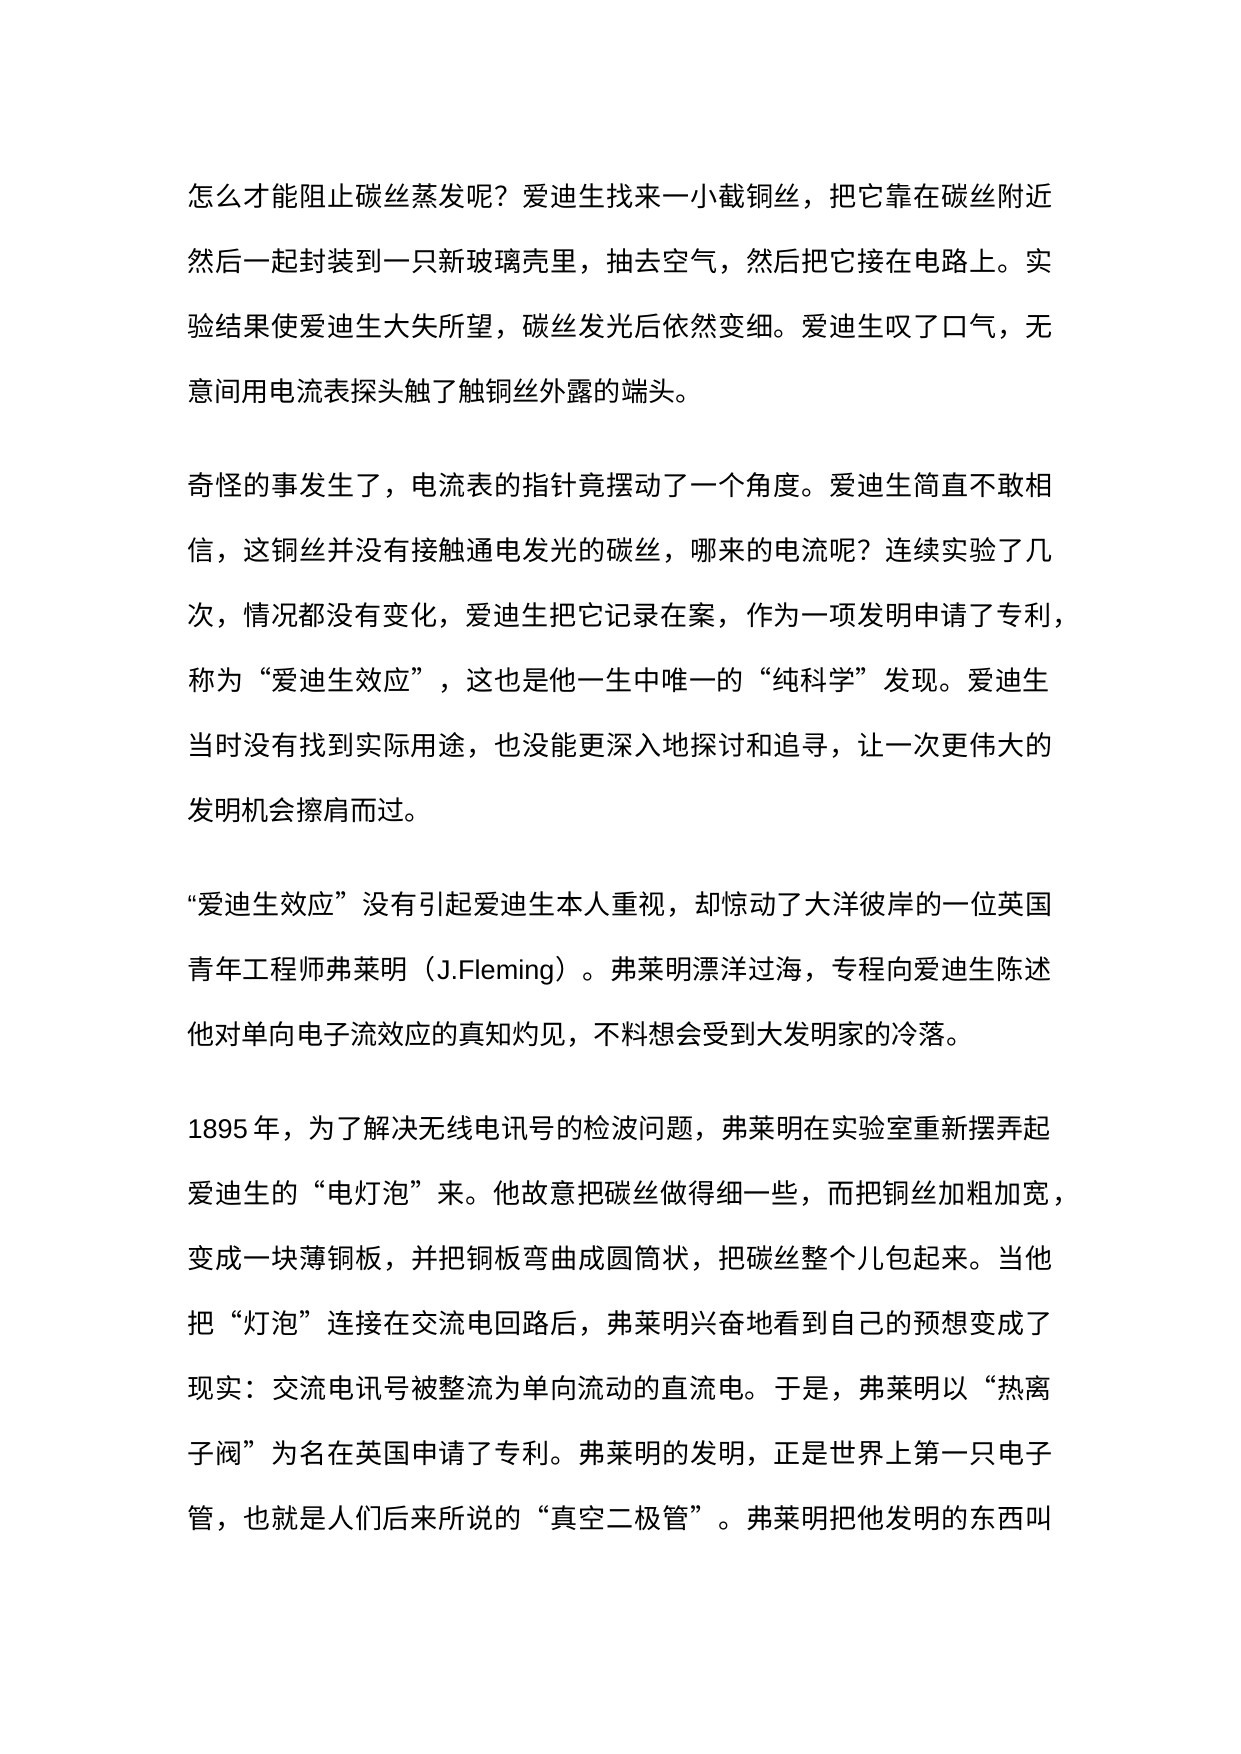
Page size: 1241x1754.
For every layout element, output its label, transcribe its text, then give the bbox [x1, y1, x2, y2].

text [187, 1094, 1053, 1549]
text “爱迪生效应”没有引起爱迪生本人重视，却惊动了大洋彼岸的一位英国青年工程师弗莱明（J.Fleming）。弗莱明漂洋过海，专程向爱迪生陈述他对单向电子流效应的真知灼见，不料想会受到大发明家的冷落。 [187, 870, 1053, 1065]
text 怎么才能阻止碳丝蒸发呢？爱迪生找来一小截铜丝，把它靠在碳丝附近然后一起封装到一只新玻璃壳里，抽去空气，然后把它接在电路上。实验结果使爱迪生大失所望，碳丝发光后依然变细。爱迪生叹了口气，无意间用电流表探头触了触铜丝外露的端头。 [187, 162, 1053, 422]
text 奇怪的事发生了，电流表的指针竟摆动了一个角度。爱迪生简直不敢相信，这铜丝并没有接触通电发光的碳丝，哪来的电流呢？连续实验了几次，情况都没有变化，爱迪生把它记录在案，作为一项发明申请了专利，称为“爱迪生效应”，这也是他一生中唯一的“纯科学”发现。爱迪生当时没有找到实际用途，也没能更深入地探讨和追寻，让一次更伟大的发明机会擦肩而过。 [187, 451, 1053, 841]
